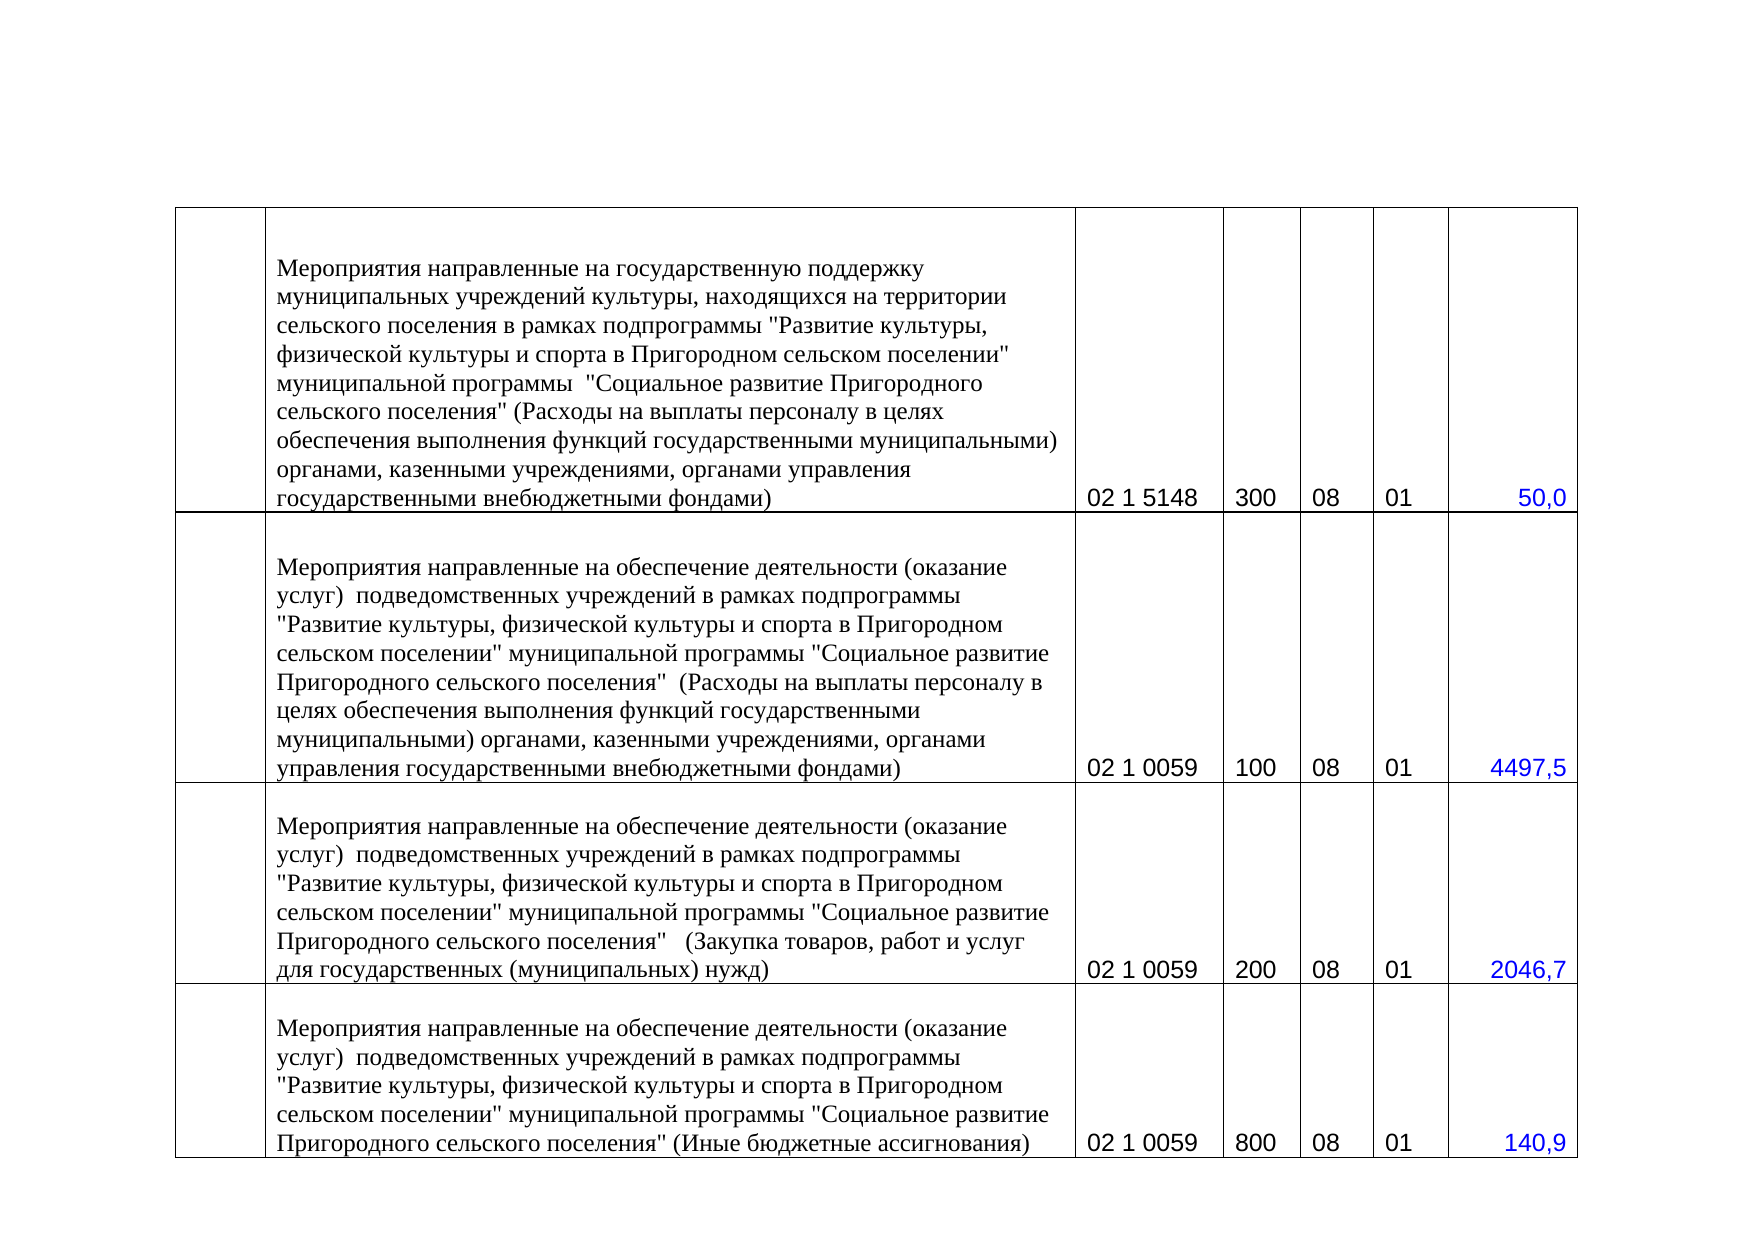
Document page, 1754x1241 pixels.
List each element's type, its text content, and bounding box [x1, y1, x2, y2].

table_cell Мероприятия направленные на обеспечение деятельности (оказание услуг) подведомственных учреждений в рамках подпрограммы "Развитие культуры, физической культуры и спорта в Пригородном сельском поселении" муниципальной программы "Социальное развитие Пригородного сельского поселения" (Закупка товаров, работ и услуг для государственных (муниципальных) нужд) [266, 783, 1075, 983]
table_cell 08 [1301, 783, 1373, 983]
table_cell 140,9 [1449, 984, 1577, 1157]
table_cell 08 [1301, 513, 1373, 782]
table_cell 02 1 5148 [1076, 208, 1223, 511]
table_cell 2046,7 [1449, 783, 1577, 983]
table_cell 300 [1224, 208, 1300, 511]
table_cell 08 [1301, 208, 1373, 511]
table_cell 01 [1374, 208, 1448, 511]
table_cell 02 1 0059 [1076, 984, 1223, 1157]
table_cell [176, 783, 265, 983]
table_cell Мероприятия направленные на обеспечение деятельности (оказание услуг) подведомственных учреждений в рамках подпрограммы "Развитие культуры, физической культуры и спорта в Пригородном сельском поселении" муниципальной программы "Социальное развитие Пригородного сельского поселения" (Иные бюджетные ассигнования) [266, 984, 1075, 1157]
table_cell [176, 984, 265, 1157]
table_cell 200 [1224, 783, 1300, 983]
table_cell 100 [1224, 513, 1300, 782]
table_cell 4497,5 [1449, 513, 1577, 782]
table_cell 01 [1374, 783, 1448, 983]
table_cell 01 [1374, 984, 1448, 1157]
table_cell 800 [1224, 984, 1300, 1157]
table_cell Мероприятия направленные на государственную поддержку муниципальных учреждений культуры, находящихся на территории сельского поселения в рамках подпрограммы "Развитие культуры, физической культуры и спорта в Пригородном сельском поселении" муниципальной программы "Социальное развитие Пригородного сельского поселения" (Расходы на выплаты персоналу в целях обеспечения выполнения функций государственными муниципальными) органами, казенными учреждениями, органами управления государственными внебюджетными фондами) [266, 208, 1075, 511]
table_cell 08 [1301, 984, 1373, 1157]
table_cell 01 [1374, 513, 1448, 782]
table_cell [176, 208, 265, 511]
table_cell [176, 513, 265, 782]
table_cell 02 1 0059 [1076, 783, 1223, 983]
table_cell Мероприятия направленные на обеспечение деятельности (оказание услуг) подведомственных учреждений в рамках подпрограммы "Развитие культуры, физической культуры и спорта в Пригородном сельском поселении" муниципальной программы "Социальное развитие Пригородного сельского поселения" (Расходы на выплаты персоналу в целях обеспечения выполнения функций государственными муниципальными) органами, казенными учреждениями, органами управления государственными внебюджетными фондами) [266, 513, 1075, 782]
table_cell 02 1 0059 [1076, 513, 1223, 782]
table_cell 50,0 [1449, 208, 1577, 511]
